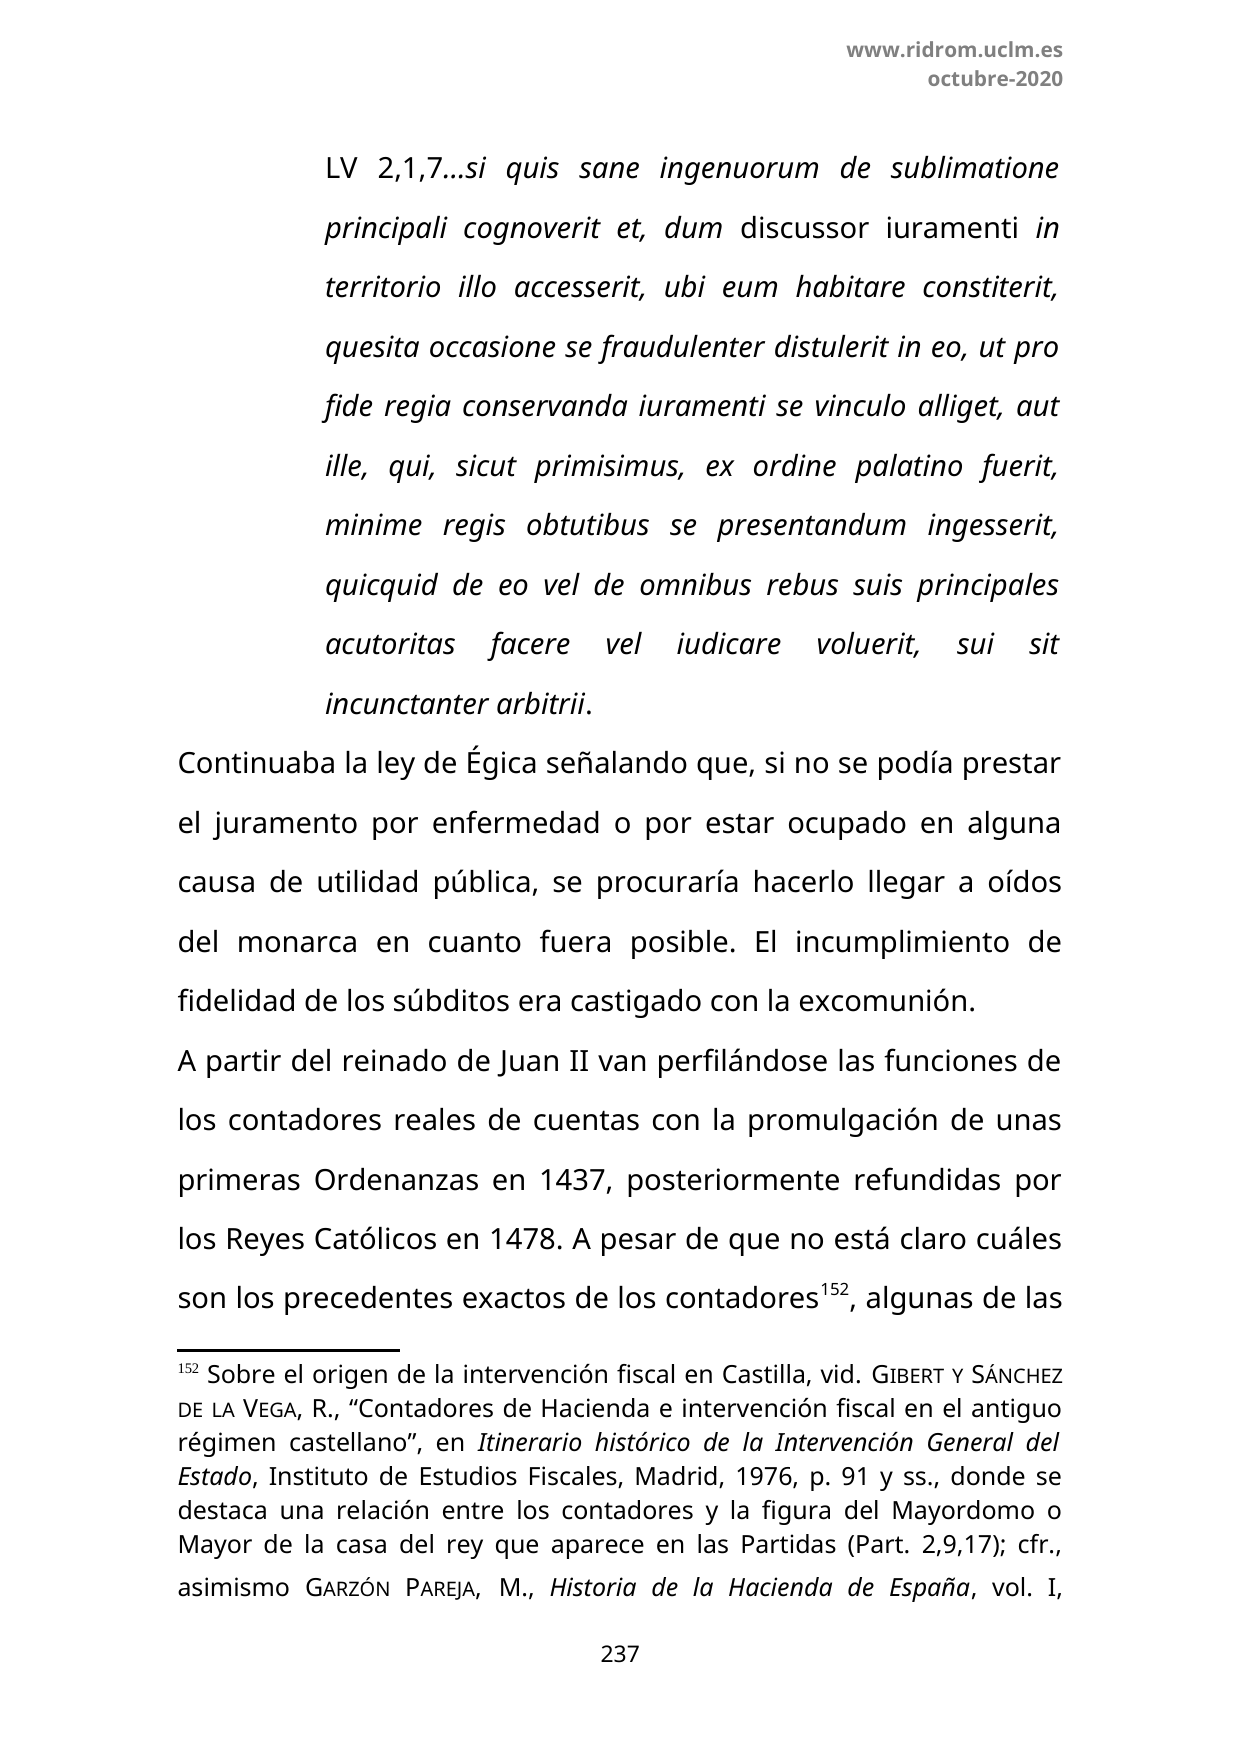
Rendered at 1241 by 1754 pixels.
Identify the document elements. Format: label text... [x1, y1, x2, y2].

text LV 2,1,7…si quis sane ingenuorum de sublimatione principali cognoverit et, dum discussor iuramenti in territorio illo accesserit, ubi eum habitare constiterit, quesita occasione se fraudulenter distulerit in eo, ut pro fide regia conservanda iuramenti se vinculo alliget, aut ille, qui, sicut primisimus, ex ordine palatino fuerit, minime regis obtutibus se presentandum ingesserit, quicquid de eo vel de omnibus rebus suis principales acutoritas facere vel iudicare voluerit, sui sit incunctanter arbitrii. [325, 148, 1063, 723]
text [177, 1040, 1063, 1317]
text Continuaba la ley de Égica señalando que, si no se podía prestar el juramento por enfermedad o por estar ocupado en alguna causa de utilidad pública, se procuraría hacerlo llegar a oídos del monarca en cuanto fuera posible. El incumplimiento de fidelidad de los súbditos era castigado con la excomunión. [177, 742, 1063, 1020]
